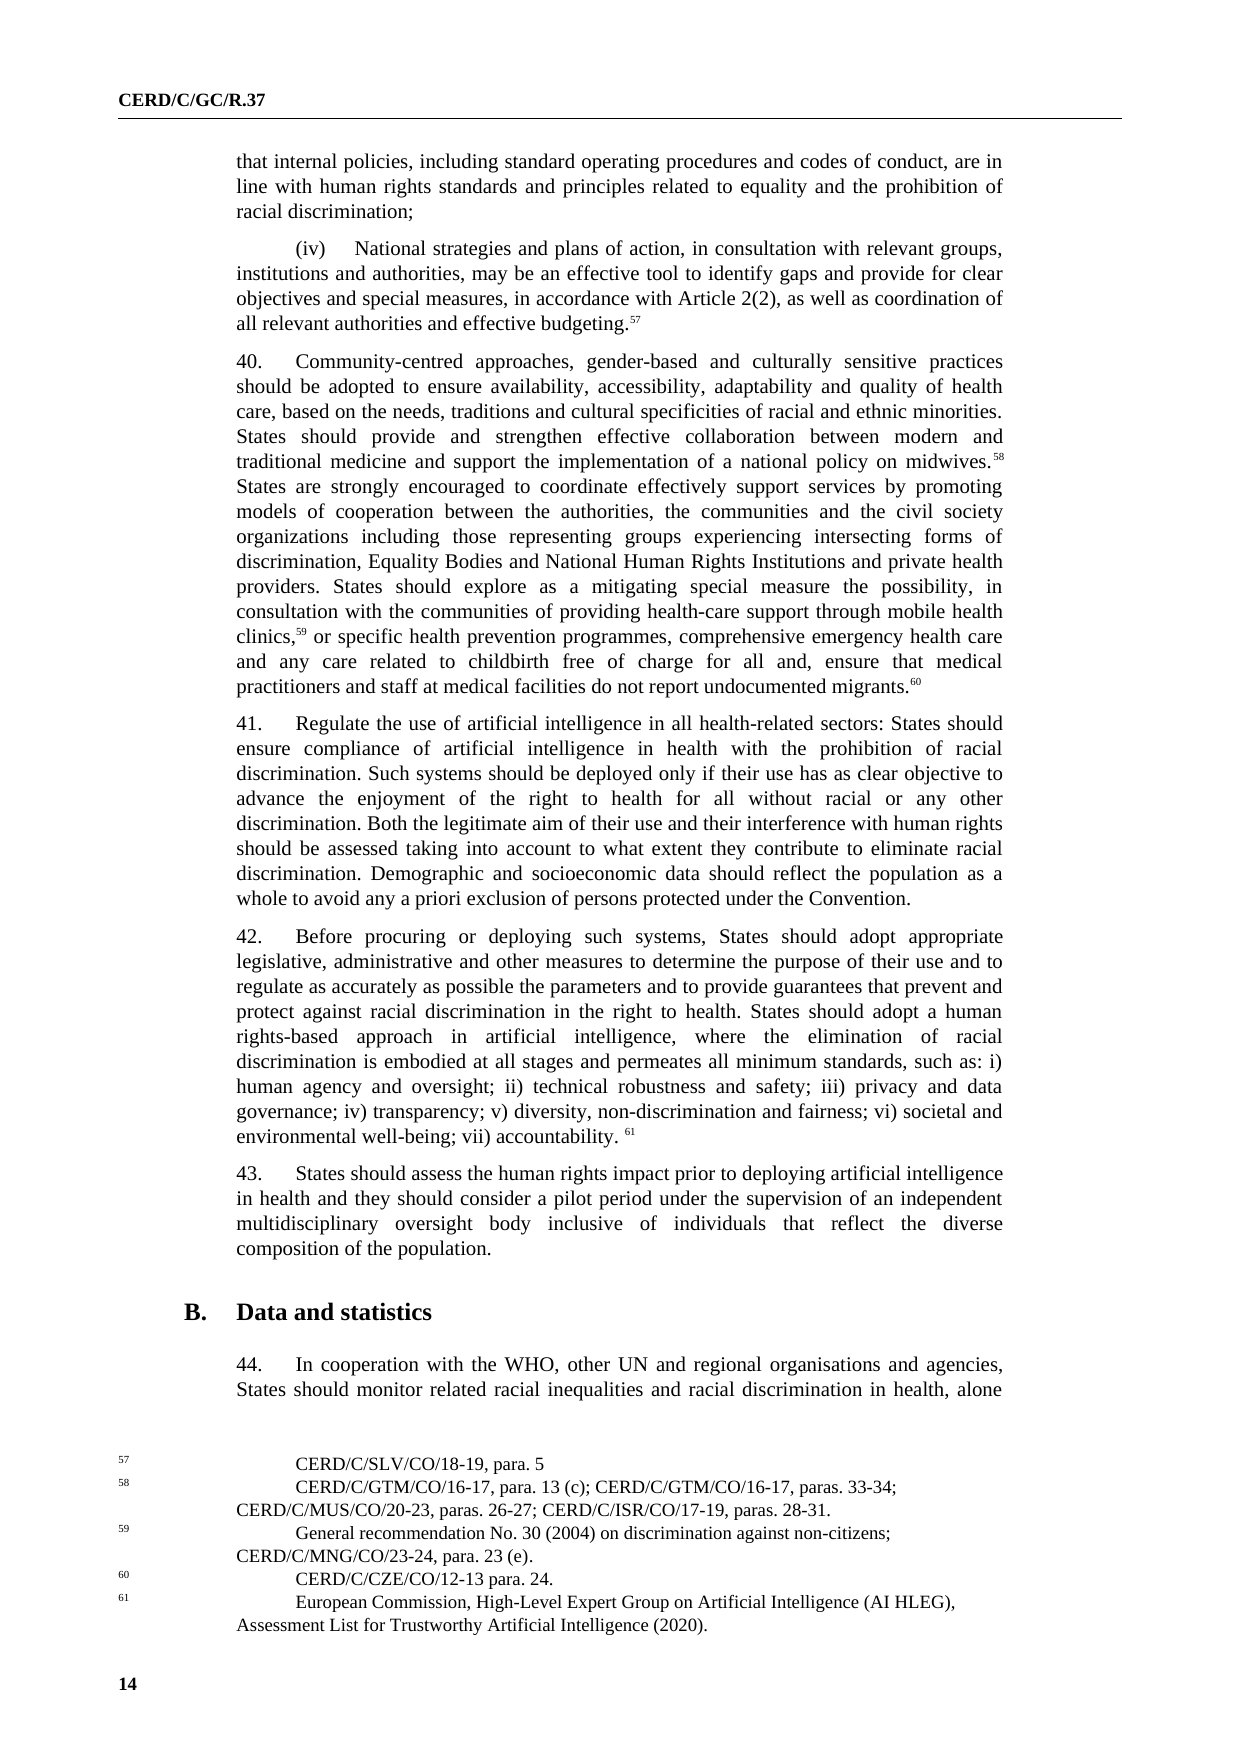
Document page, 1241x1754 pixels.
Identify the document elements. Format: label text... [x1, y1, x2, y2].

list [236, 148, 1004, 223]
list Regulate the use of artificial intelligence in all health-related sectors: States should ensure compliance of artificial intelligence in health with the prohibition of racial discrimination. Such systems should be deployed only if their use has as clear objective to advance the enjoyment of the right to health for all without racial or any other discrimination. Both the legitimate aim of their use and their interference with human rights should be assessed taking into account to what extent they contribute to eliminate racial discrimination. Demographic and socioeconomic data should reflect the population as a whole to avoid any a priori exclusion of persons protected under the Convention. [236, 710, 1004, 910]
list National strategies and plans of action, in consultation with relevant groups, institutions and authorities, may be an effective tool to identify gaps and provide for clear objectives and special measures, in accordance with Article 2(2), as well as coordination of all relevant authorities and effective budgeting. [236, 235, 1004, 335]
list Before procuring or deploying such systems, States should adopt appropriate legislative, administrative and other measures to determine the purpose of their use and to regulate as accurately as possible the parameters and to provide guarantees that prevent and protect against racial discrimination in the right to health. States should adopt a human rights-based approach in artificial intelligence, where the elimination of racial discrimination is embodied at all stages and permeates all minimum standards, such as: i) human agency and oversight; ii) technical robustness and safety; iii) privacy and data governance; iv) transparency; v) diversity, non-discrimination and fairness; vi) societal and environmental well-being; vii) accountability. [236, 923, 1004, 1148]
list Community-centred approaches, gender-based and culturally sensitive practices should be adopted to ensure availability, accessibility, adaptability and quality of health care, based on the needs, traditions and cultural specificities of racial and ethnic minorities. States should provide and strengthen effective collaboration between modern and traditional medicine and support the implementation of a national policy on midwives. States are strongly encouraged to coordinate effectively support services by promoting models of cooperation between the authorities, the communities and the civil society organizations including those representing groups experiencing intersecting forms of discrimination, Equality Bodies and National Human Rights Institutions and private health providers. States should explore as a mitigating special measure the possibility, in consultation with the communities of providing health-care support through mobile health clinics, or specific health prevention programmes, comprehensive emergency health care and any care related to childbirth free of charge for all and, ensure that medical practitioners and staff at medical facilities do not report undocumented migrants. [236, 348, 1004, 698]
text B. Data and statistics [118, 1298, 1004, 1326]
list States should assess the human rights impact prior to deploying artificial intelligence in health and they should consider a pilot period under the supervision of an independent multidisciplinary oversight body inclusive of individuals that reflect the diverse composition of the population. [236, 1160, 1004, 1260]
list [236, 1351, 1004, 1401]
